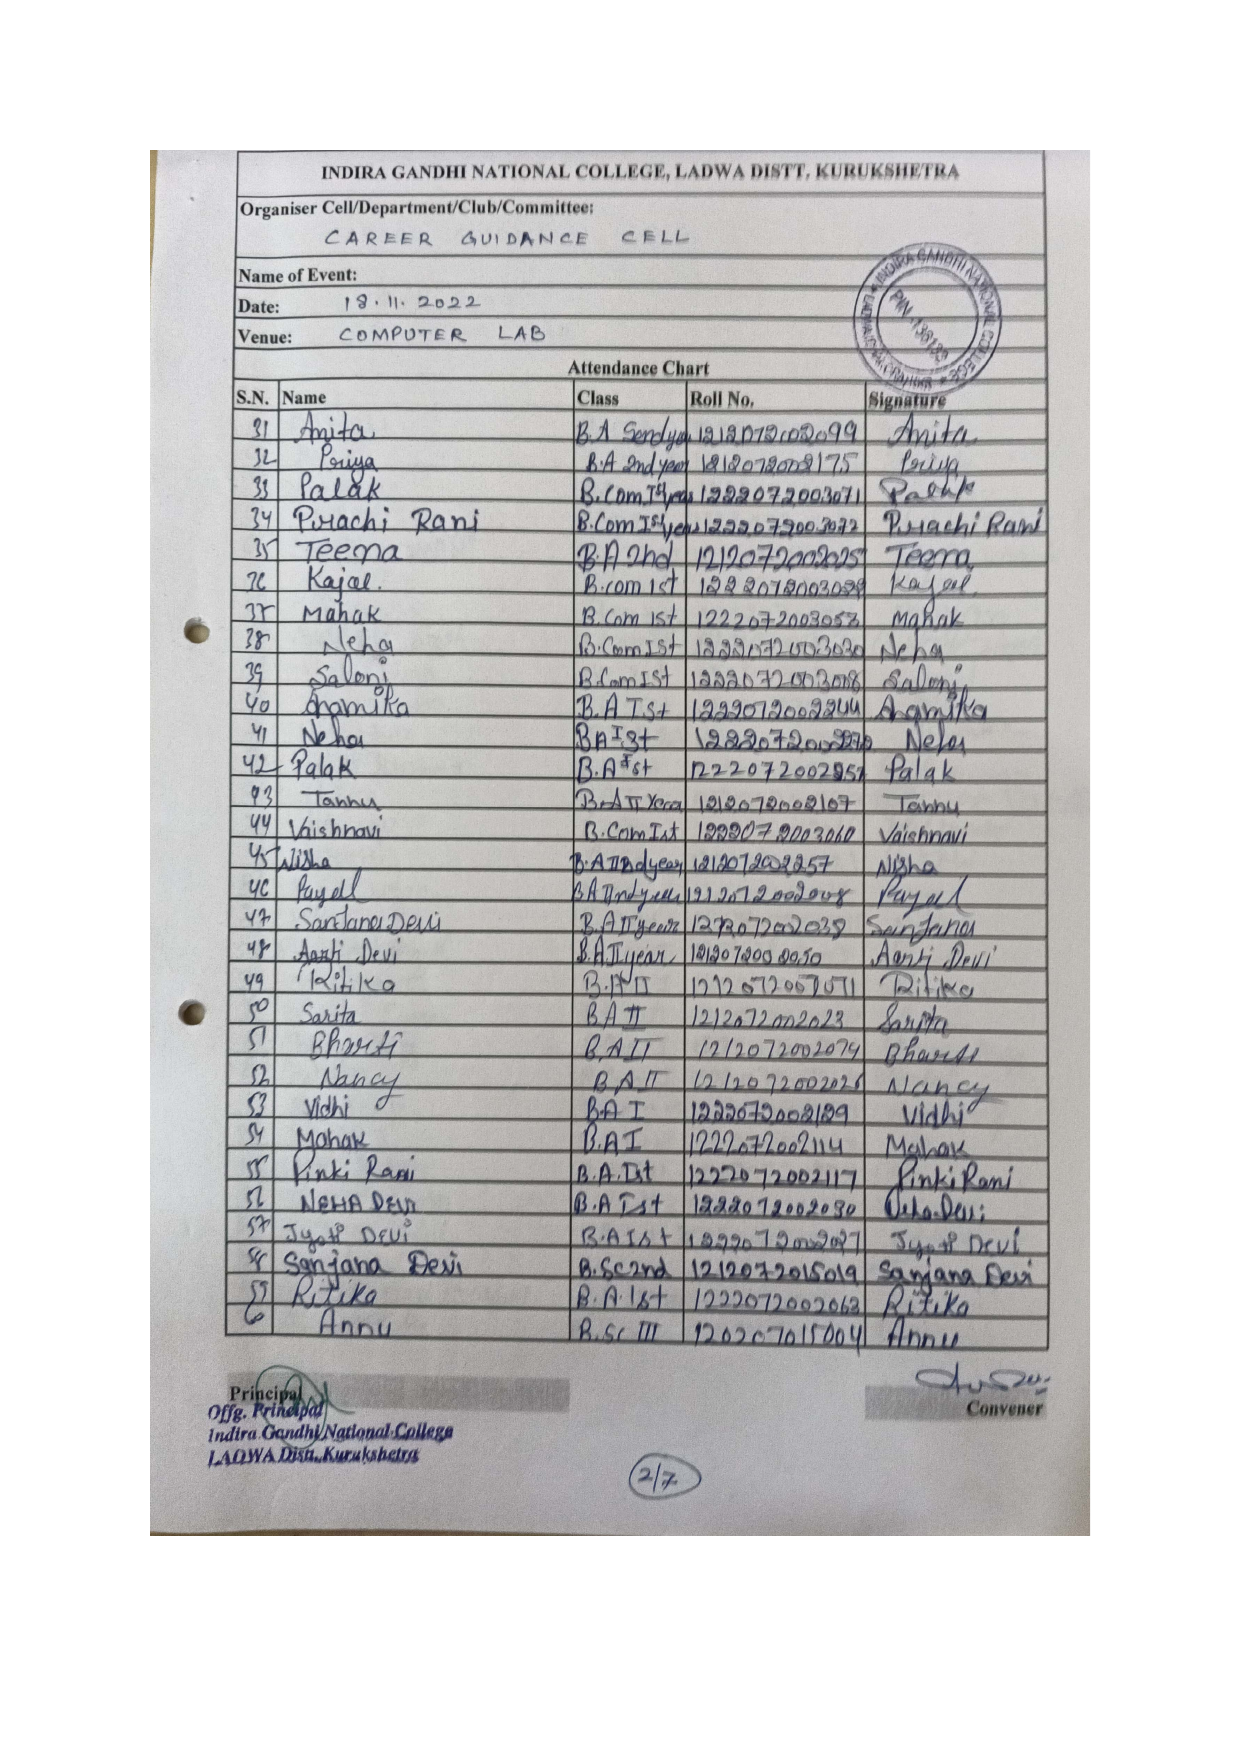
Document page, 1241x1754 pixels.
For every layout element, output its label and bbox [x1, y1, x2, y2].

picture [150, 150, 1091, 1536]
